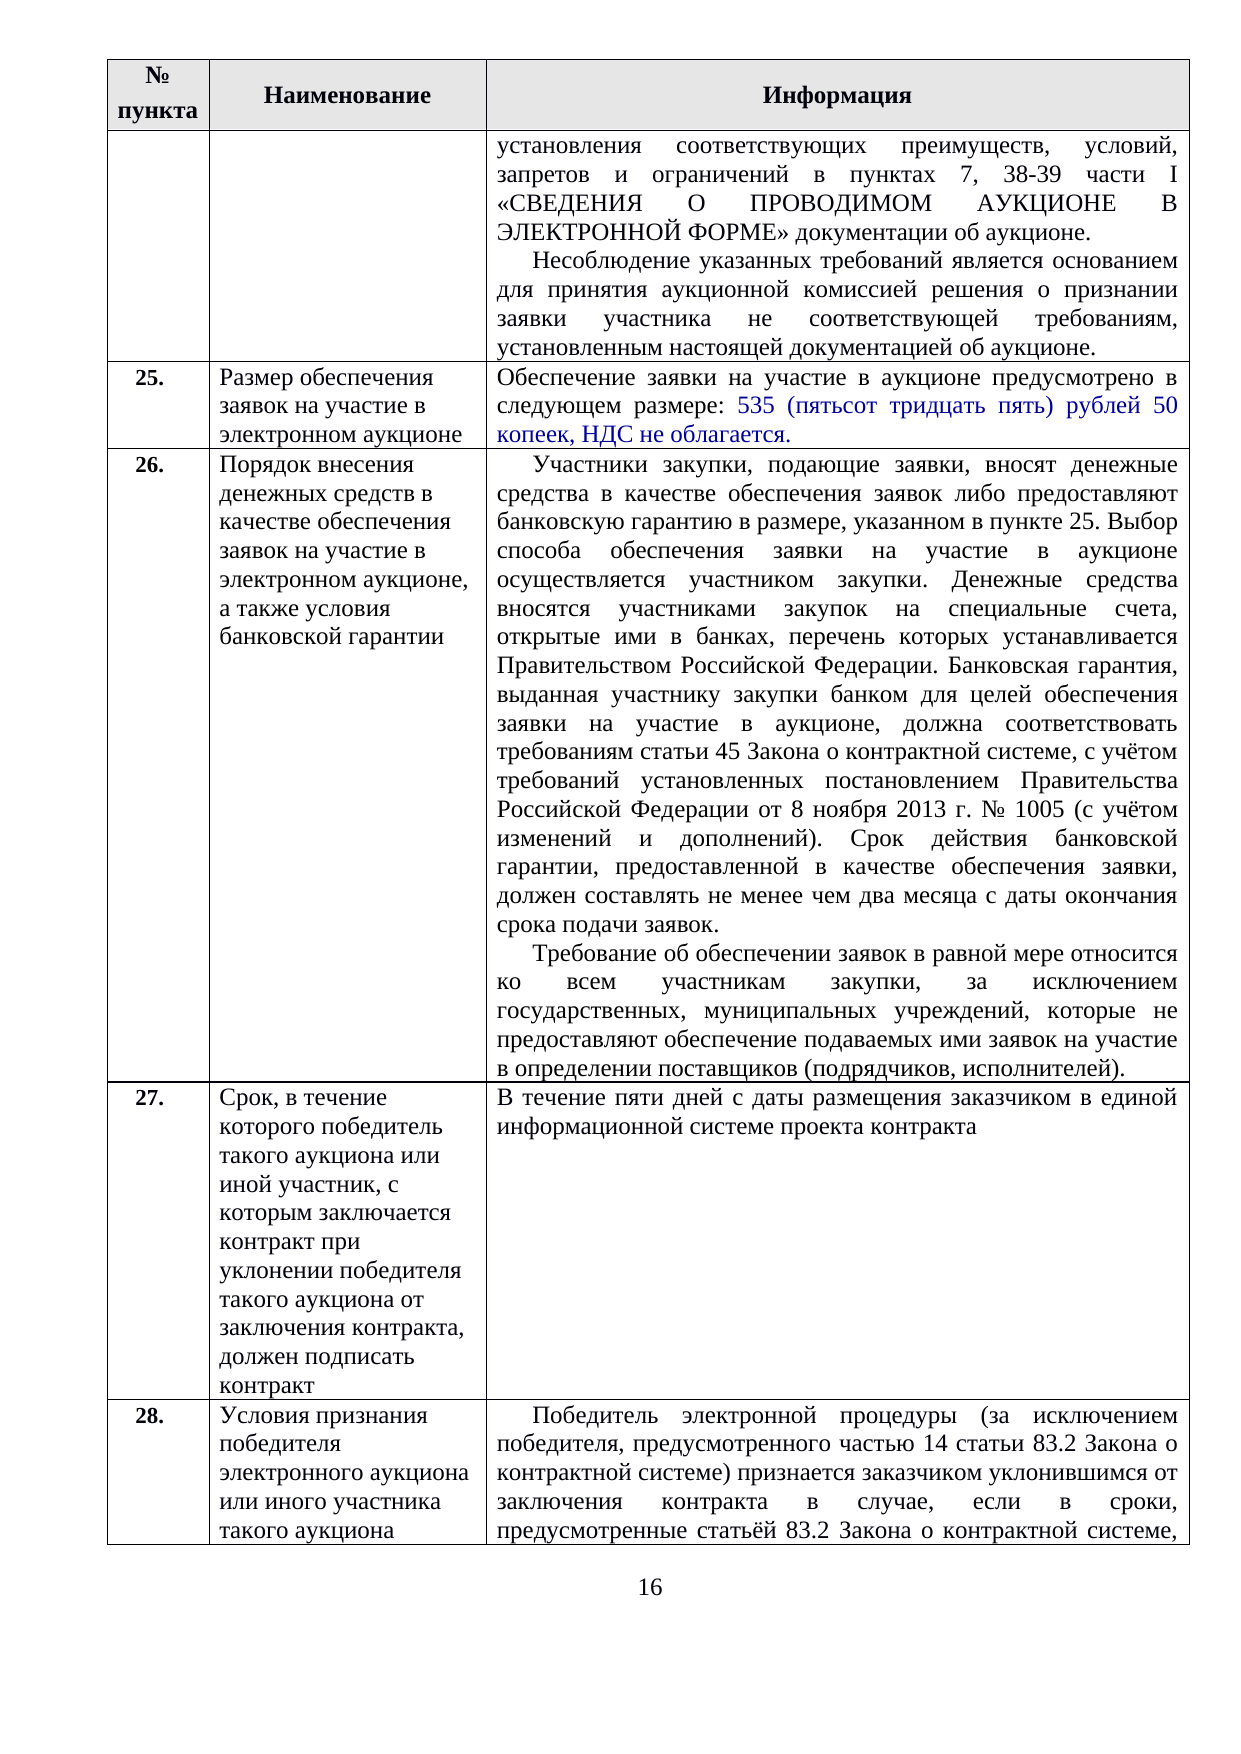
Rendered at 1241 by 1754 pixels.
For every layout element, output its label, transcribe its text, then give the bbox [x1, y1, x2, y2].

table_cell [487, 1400, 1189, 1543]
table_header Информация [487, 60, 1189, 129]
table_cell [108, 1083, 209, 1399]
table_cell Размер обеспечения заявок на участие в электронном аукционе [210, 362, 486, 448]
table_header № пункта [108, 60, 209, 129]
table_cell Срок, в течение которого победитель такого аукциона или иной участник, с которым заключается контракт при уклонении победителя такого аукциона от заключения контракта, должен подписать контракт [210, 1083, 486, 1399]
table_cell В течение пяти дней с даты размещения заказчиком в единой информационной системе проекта контракта [487, 1083, 1189, 1399]
table_cell Обеспечение заявки на участие в аукционе предусмотрено в следующем размере: 535 (пятьсот тридцать пять) рублей 50 копеек, НДС не облагается. [487, 362, 1189, 448]
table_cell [210, 1400, 486, 1543]
table_cell [108, 1400, 209, 1543]
table_cell [108, 449, 209, 1081]
table_header Наименование [210, 60, 486, 129]
table_cell Порядок внесения денежных средств в качестве обеспечения заявок на участие в электронном аукционе, а также условия банковской гарантии [210, 449, 486, 1081]
table_cell Участники закупки, подающие заявки, вносят денежные средства в качестве обеспечения заявок либо предоставляют банковскую гарантию в размере, указанном в пункте 25. Выбор способа обеспечения заявки на участие в аукционе осуществляется участником закупки. Денежные средства вносятся участниками закупок на специальные счета, открытые ими в банках, перечень которых устанавливается Правительством Российской Федерации. Банковская гарантия, выданная участнику закупки банком для целей обеспечения заявки на участие в аукционе, должна соответствовать требованиям статьи 45 Закона о контрактной системе, с учётом требований установленных постановлением Правительства Российской Федерации от 8 ноября 2013 г. № 1005 (с учётом изменений и дополнений). Срок действия банковской гарантии, предоставленной в качестве обеспечения заявки, должен составлять не менее чем два месяца с даты окончания срока подачи заявок. Требование об обеспечении заявок в равной мере относится ко всем участникам закупки, за исключением государственных, муниципальных учреждений, которые не предоставляют обеспечение подаваемых ими заявок на участие в определении поставщиков (подрядчиков, исполнителей). [487, 449, 1189, 1081]
table_cell [108, 362, 209, 448]
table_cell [210, 131, 486, 361]
table_cell [108, 131, 209, 361]
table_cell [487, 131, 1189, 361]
